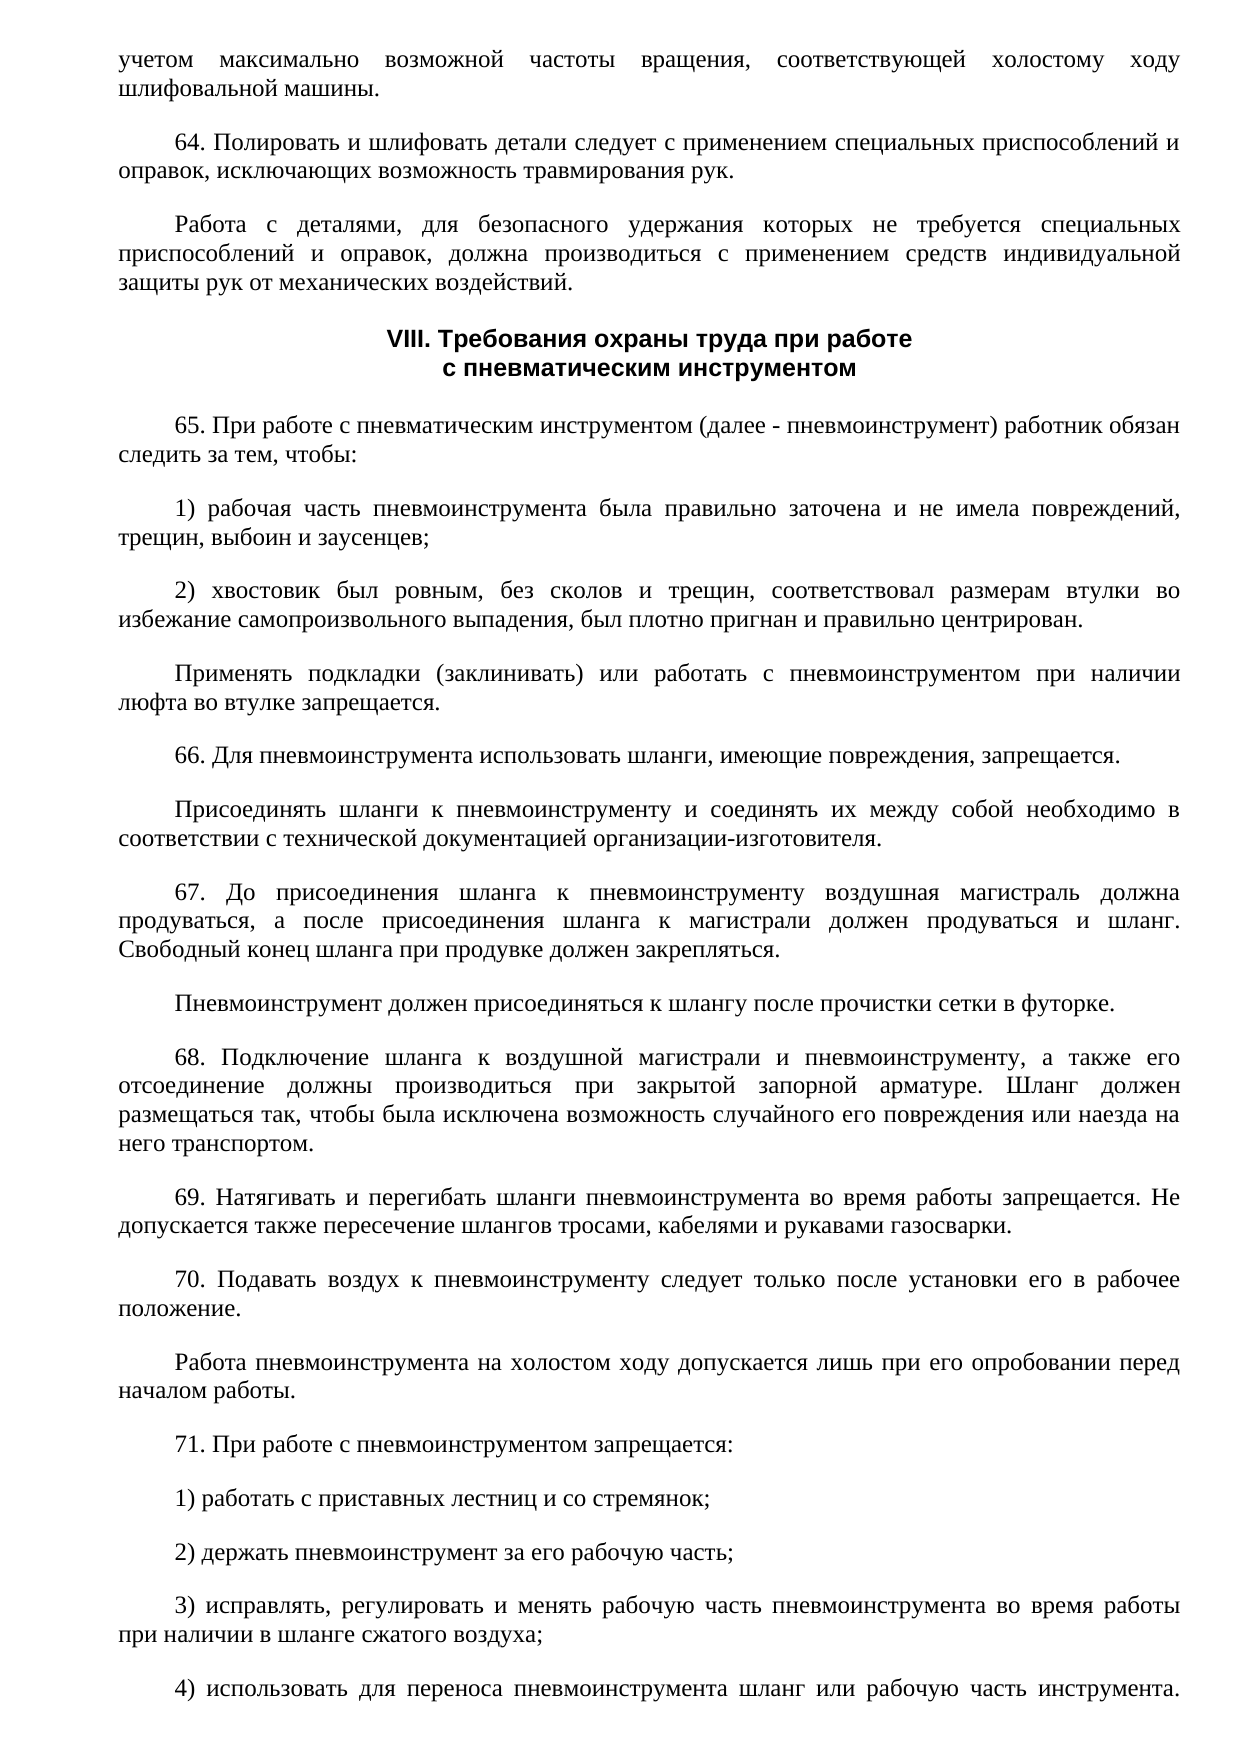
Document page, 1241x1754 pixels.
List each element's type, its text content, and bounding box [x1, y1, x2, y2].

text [118, 1673, 1181, 1702]
text Работа с деталями, для безопасного удержания которых не требуется специальных приспособлений и оправок, должна производиться с применением средств индивидуальной защиты рук от механических воздействий. [118, 209, 1181, 296]
text 67. До присоединения шланга к пневмоинструменту воздушная магистраль должна продуваться, а после присоединения шланга к магистрали должен продуваться и шланг. Свободный конец шланга при продувке должен закрепляться. [118, 877, 1181, 963]
title VIII. Требования охраны труда при работе [118, 324, 1181, 353]
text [118, 44, 1181, 102]
text 65. При работе с пневматическим инструментом (далее - пневмоинструмент) работник обязан следить за тем, чтобы: [118, 411, 1181, 468]
text 68. Подключение шланга к воздушной магистрали и пневмоинструменту, а также его отсоединение должны производиться при закрытой запорной арматуре. Шланг должен размещаться так, чтобы была исключена возможность случайного его повреждения или наезда на него транспортом. [118, 1042, 1181, 1157]
text 64. Полировать и шлифовать детали следует с применением специальных приспособлений и оправок, исключающих возможность травмирования рук. [118, 127, 1181, 184]
text 69. Натягивать и перегибать шланги пневмоинструмента во время работы запрещается. Не допускается также пересечение шлангов тросами, кабелями и рукавами газосварки. [118, 1182, 1181, 1239]
text 2) хвостовик был ровным, без сколов и трещин, соответствовал размерам втулки во избежание самопроизвольного выпадения, был плотно пригнан и правильно центрирован. [118, 576, 1181, 633]
text 2) держать пневмоинструмент за его рабочую часть; [118, 1537, 1181, 1566]
text 71. При работе с пневмоинструментом запрещается: [118, 1429, 1181, 1458]
text 70. Подавать воздух к пневмоинструменту следует только после установки его в рабочее положение. [118, 1264, 1181, 1322]
text 1) работать с приставных лестниц и со стремянок; [118, 1483, 1181, 1512]
text Работа пневмоинструмента на холостом ходу допускается лишь при его опробовании перед началом работы. [118, 1347, 1181, 1404]
text 66. Для пневмоинструмента использовать шланги, имеющие повреждения, запрещается. [118, 741, 1181, 769]
text Применять подкладки (заклинивать) или работать с пневмоинструментом при наличии люфта во втулке запрещается. [118, 658, 1181, 716]
text Пневмоинструмент должен присоединяться к шлангу после прочистки сетки в футорке. [118, 988, 1181, 1017]
text 3) исправлять, регулировать и менять рабочую часть пневмоинструмента во время работы при наличии в шланге сжатого воздуха; [118, 1591, 1181, 1648]
title с пневматическим инструментом [118, 353, 1181, 382]
text Присоединять шланги к пневмоинструменту и соединять их между собой необходимо в соответствии с технической документацией организации-изготовителя. [118, 794, 1181, 852]
text 1) рабочая часть пневмоинструмента была правильно заточена и не имела повреждений, трещин, выбоин и заусенцев; [118, 493, 1181, 551]
